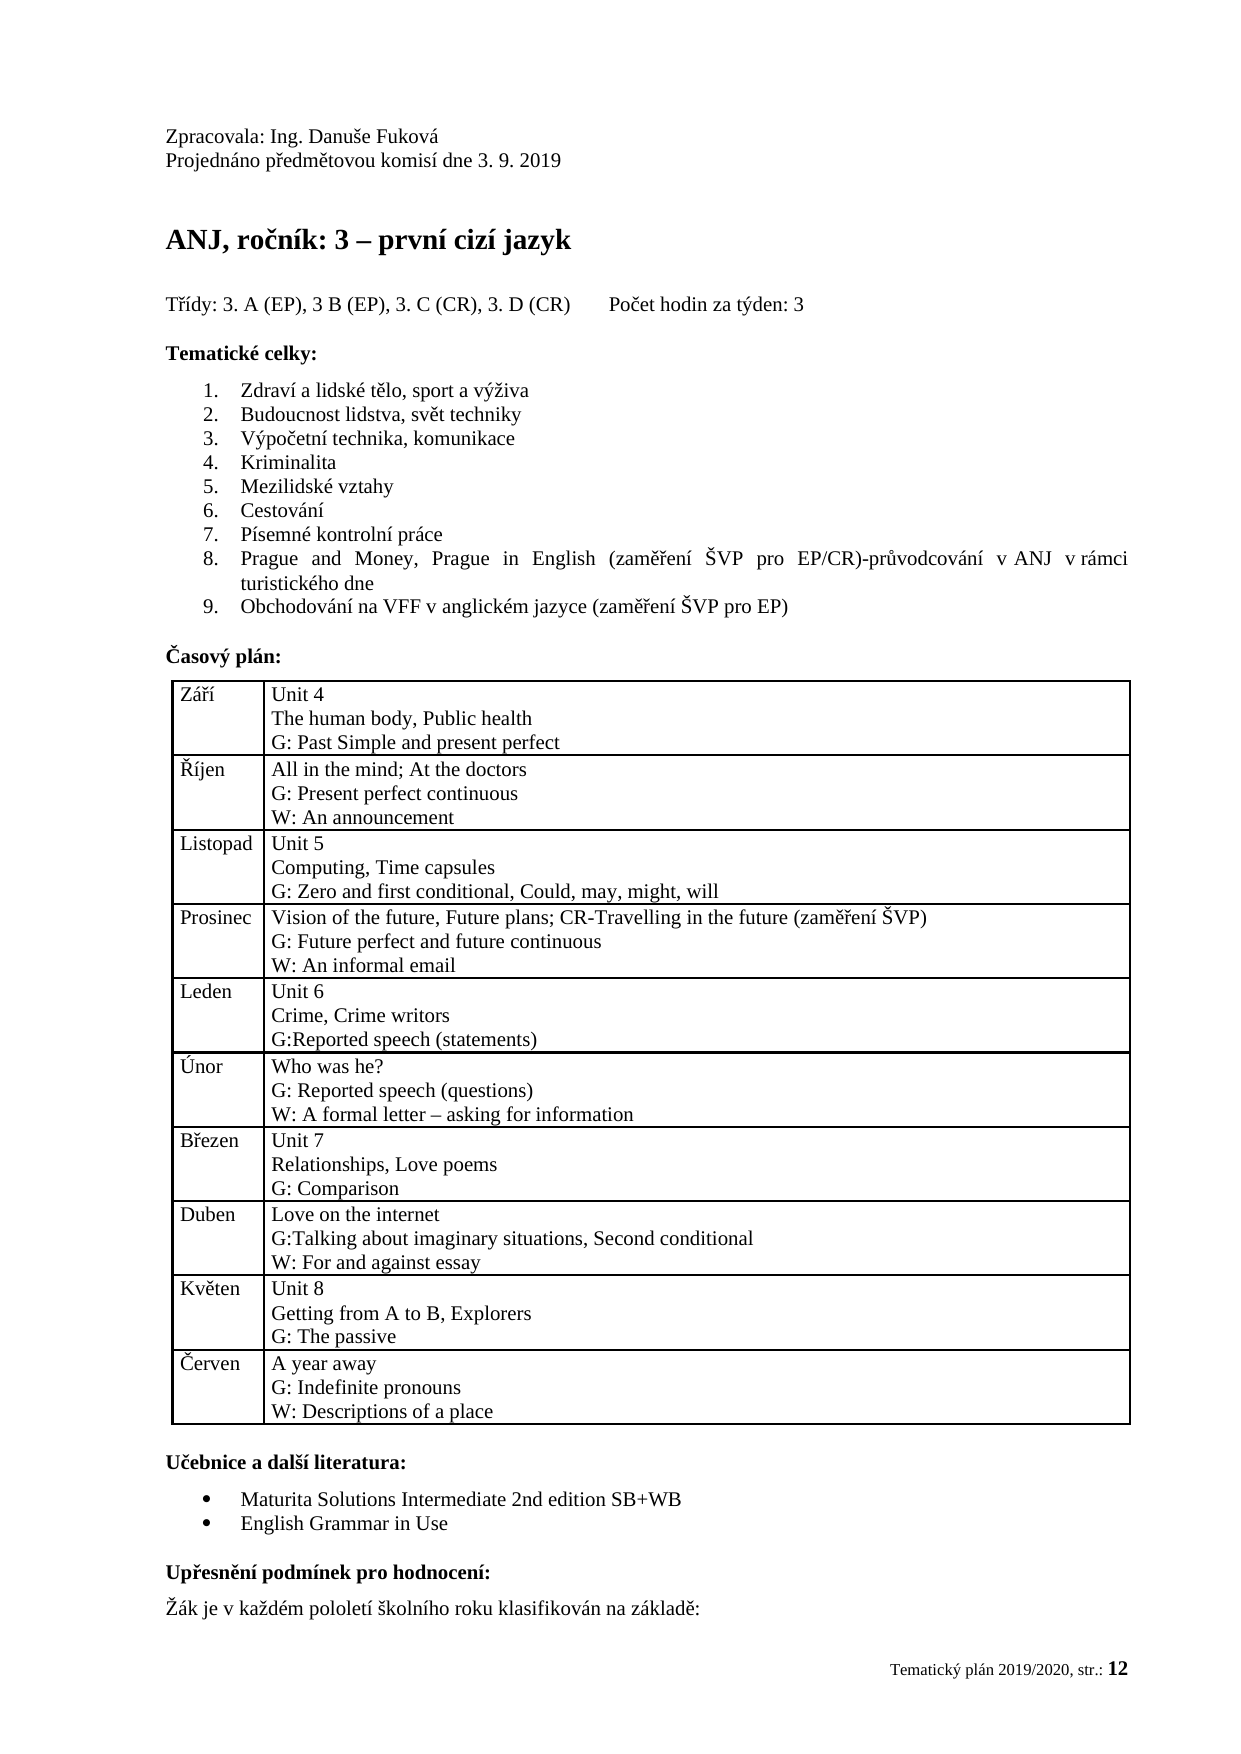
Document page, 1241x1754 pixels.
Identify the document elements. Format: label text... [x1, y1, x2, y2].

text English Grammar in Use [203, 1511, 1128, 1534]
text Tematické celky: [165, 341, 1128, 365]
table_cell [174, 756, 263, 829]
list Výpočetní technika, komunikace [203, 426, 1128, 450]
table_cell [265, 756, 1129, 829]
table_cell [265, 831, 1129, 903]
list Zdraví a lidské tělo, sport a výživa [203, 378, 1128, 402]
text Třídy: 3. A (EP), 3 B (EP), 3. C (CR), 3. D (CR) Počet hodin za týden: 3 [165, 292, 1128, 316]
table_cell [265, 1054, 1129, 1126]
list Mezilidské vztahy [203, 474, 1128, 498]
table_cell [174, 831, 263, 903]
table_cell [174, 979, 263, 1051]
text Maturita Solutions Intermediate 2nd edition SB+WB [203, 1486, 1128, 1511]
text Časový plán: [165, 643, 1128, 668]
text Zpracovala: Ing. Danuše Fuková [165, 124, 1128, 148]
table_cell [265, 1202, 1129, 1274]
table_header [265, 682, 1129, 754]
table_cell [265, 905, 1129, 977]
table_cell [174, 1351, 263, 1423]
list Obchodování na VFF v anglickém jazyce (zaměření ŠVP pro EP) [203, 594, 1128, 618]
text Žák je v každém pololetí školního roku klasifikován na základě: [165, 1596, 1128, 1620]
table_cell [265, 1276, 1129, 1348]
list Prague and Money, Prague in English (zaměření ŠVP pro EP/CR)-průvodcování v ANJ v rámci turistického dne [203, 546, 1128, 594]
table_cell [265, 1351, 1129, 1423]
text Upřesnění podmínek pro hodnocení: [165, 1559, 1128, 1584]
list Budoucnost lidstva, svět techniky [203, 402, 1128, 426]
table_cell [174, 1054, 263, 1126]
text ANJ, ročník: 3 – první cizí jazyk [165, 222, 1128, 256]
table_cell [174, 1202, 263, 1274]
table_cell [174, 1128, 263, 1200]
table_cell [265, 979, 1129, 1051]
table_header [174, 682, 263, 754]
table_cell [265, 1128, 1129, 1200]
list Písemné kontrolní práce [203, 522, 1128, 546]
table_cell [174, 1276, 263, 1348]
list Kriminalita [203, 450, 1128, 474]
list Cestování [203, 498, 1128, 522]
text Projednáno předmětovou komisí dne 3. 9. 2019 [165, 148, 1128, 172]
text Učebnice a další literatura: [165, 1450, 1128, 1474]
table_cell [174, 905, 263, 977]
